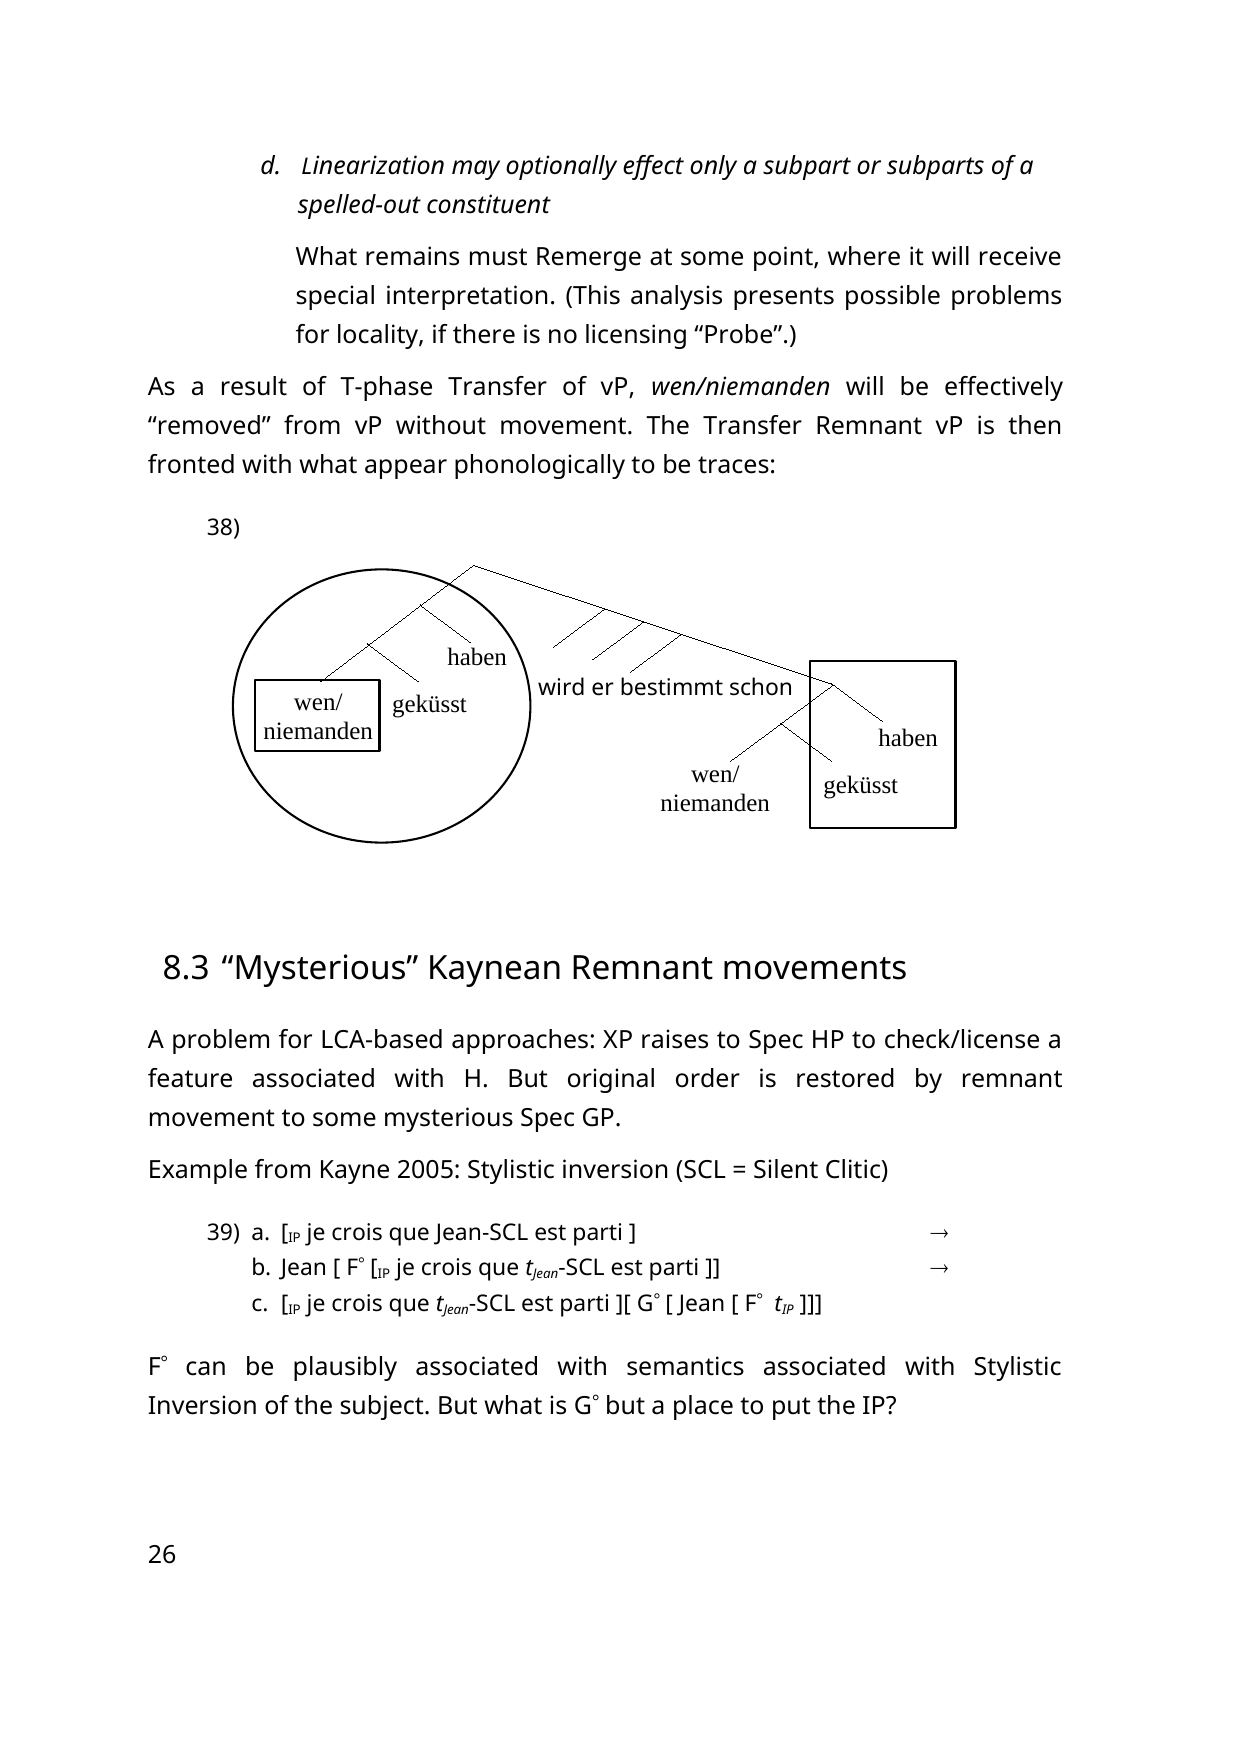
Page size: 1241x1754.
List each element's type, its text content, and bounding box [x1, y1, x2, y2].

text As a result of T-phase Transfer of vP, wen/niemanden will be effectively “removed” from vP without movement. The Transfer Remnant vP is then fronted with what appear phonologically to be traces: [148, 368, 1063, 481]
text What remains must Remerge at some point, where it will receive special interpretation. (This analysis presents possible problems for locality, if there is no licensing “Probe”.) [295, 238, 1063, 351]
text F can be plausibly associated with semantics associated with Stylistic Inversion of the subject. But what is G but a place to put the IP? [148, 1348, 1063, 1421]
list b. Jean [ F [IP je crois que tJean-SCL est parti ]] [251, 1251, 1063, 1283]
list c. [IP je crois que tJean-SCL est parti ][ G [ Jean [ F tIP ]]] [251, 1287, 1063, 1318]
text A problem for LCA-based approaches: XP raises to Spec HP to check/license a feature associated with H. But original order is restored by remnant movement to some mysterious Spec GP. [148, 1021, 1063, 1134]
subtitle “Mysterious” Kaynean Remnant movements [162, 944, 1063, 989]
list Linearization may optionally effect only a subpart or subparts of a spelled-out constituent [260, 148, 1063, 221]
text Example from Kayne 2005: Stylistic inversion (SCL = Silent Clitic) [148, 1151, 1063, 1185]
list a. [IP je crois que Jean-SCL est parti ] [207, 1215, 1063, 1247]
